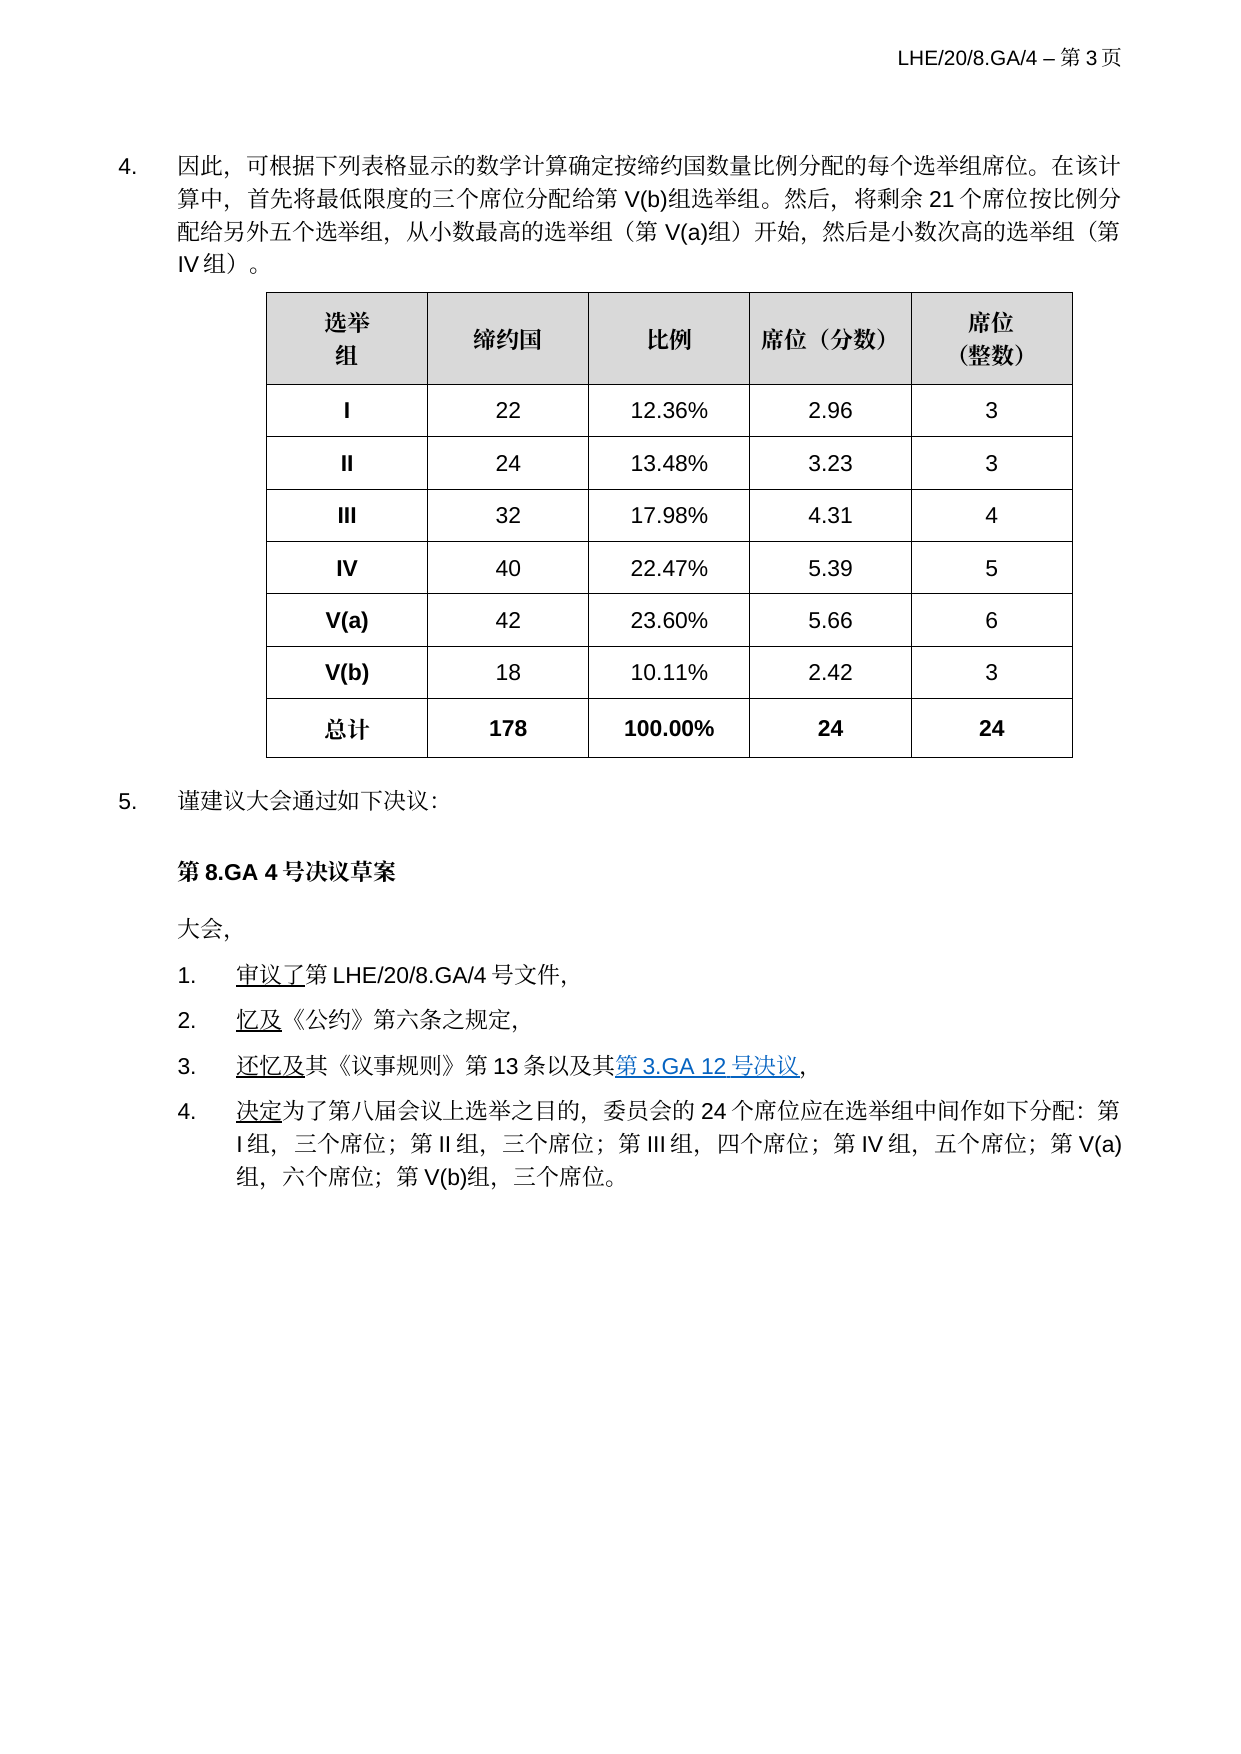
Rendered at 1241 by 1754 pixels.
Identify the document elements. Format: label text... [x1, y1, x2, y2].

table_cell 3 [912, 437, 1072, 488]
table_cell 10.11% [589, 647, 749, 698]
table_cell V(b) [267, 647, 427, 698]
table_cell 5.39 [750, 542, 911, 593]
table_cell 12.36% [589, 385, 749, 436]
table_cell 17.98% [589, 490, 749, 541]
table_cell 3 [912, 385, 1072, 436]
table_cell 40 [428, 542, 588, 593]
table_cell 18 [428, 647, 588, 698]
table_header 席位（分数） [750, 293, 911, 384]
text 大会， [177, 911, 1122, 944]
table_header 比例 [589, 293, 749, 384]
table_cell 13.48% [589, 437, 749, 488]
title 第8.GA 4号决议草案 [177, 853, 1122, 886]
table_cell 100.00% [589, 699, 749, 757]
text 谨建议大会通过如下决议： [118, 783, 1122, 816]
table_cell 4.31 [750, 490, 911, 541]
table_cell 3.23 [750, 437, 911, 488]
text 3. 还忆及其《议事规则》第13条以及其第3.GA 12号决议， [177, 1048, 1122, 1081]
table_cell 4 [912, 490, 1072, 541]
table_cell I [267, 385, 427, 436]
text 1. 审议了第LHE/20/8.GA/4号文件， [177, 957, 1122, 990]
table_cell 23.60% [589, 594, 749, 646]
table_cell III [267, 490, 427, 541]
table_cell 24 [912, 699, 1072, 757]
table_cell 32 [428, 490, 588, 541]
table_cell 总计 [267, 699, 427, 757]
table_header 缔约国 [428, 293, 588, 384]
table_cell 42 [428, 594, 588, 646]
table_cell 2.42 [750, 647, 911, 698]
table_cell 2.96 [750, 385, 911, 436]
table_cell 178 [428, 699, 588, 757]
table_cell 5 [912, 542, 1072, 593]
table_cell 24 [750, 699, 911, 757]
table_cell IV [267, 542, 427, 593]
table_header 席位 （整数） [912, 293, 1072, 384]
table_cell 5.66 [750, 594, 911, 646]
text 4. 决定为了第八届会议上选举之目的，委员会的24个席位应在选举组中间作如下分配：第I组，三个席位；第II组，三个席位；第III组，四个席位；第IV组，五个席位；第V(a)组，六个席位；第V(b)组，三个席位。 [177, 1093, 1122, 1192]
table_cell 3 [912, 647, 1072, 698]
table_cell II [267, 437, 427, 488]
table_cell 6 [912, 594, 1072, 646]
text 2. 忆及《公约》第六条之规定， [177, 1002, 1122, 1035]
text 因此，可根据下列表格显示的数学计算确定按缔约国数量比例分配的每个选举组席位。在该计算中，首先将最低限度的三个席位分配给第V(b)组选举组。然后，将剩余21个席位按比例分配给另外五个选举组，从小数最高的选举组（第V(a)组）开始，然后是小数次高的选举组（第IV组）。 [118, 148, 1122, 279]
table_cell 22 [428, 385, 588, 436]
table_cell 24 [428, 437, 588, 488]
table_header 选举 组 [267, 293, 427, 384]
table_cell 22.47% [589, 542, 749, 593]
table_cell V(a) [267, 594, 427, 646]
